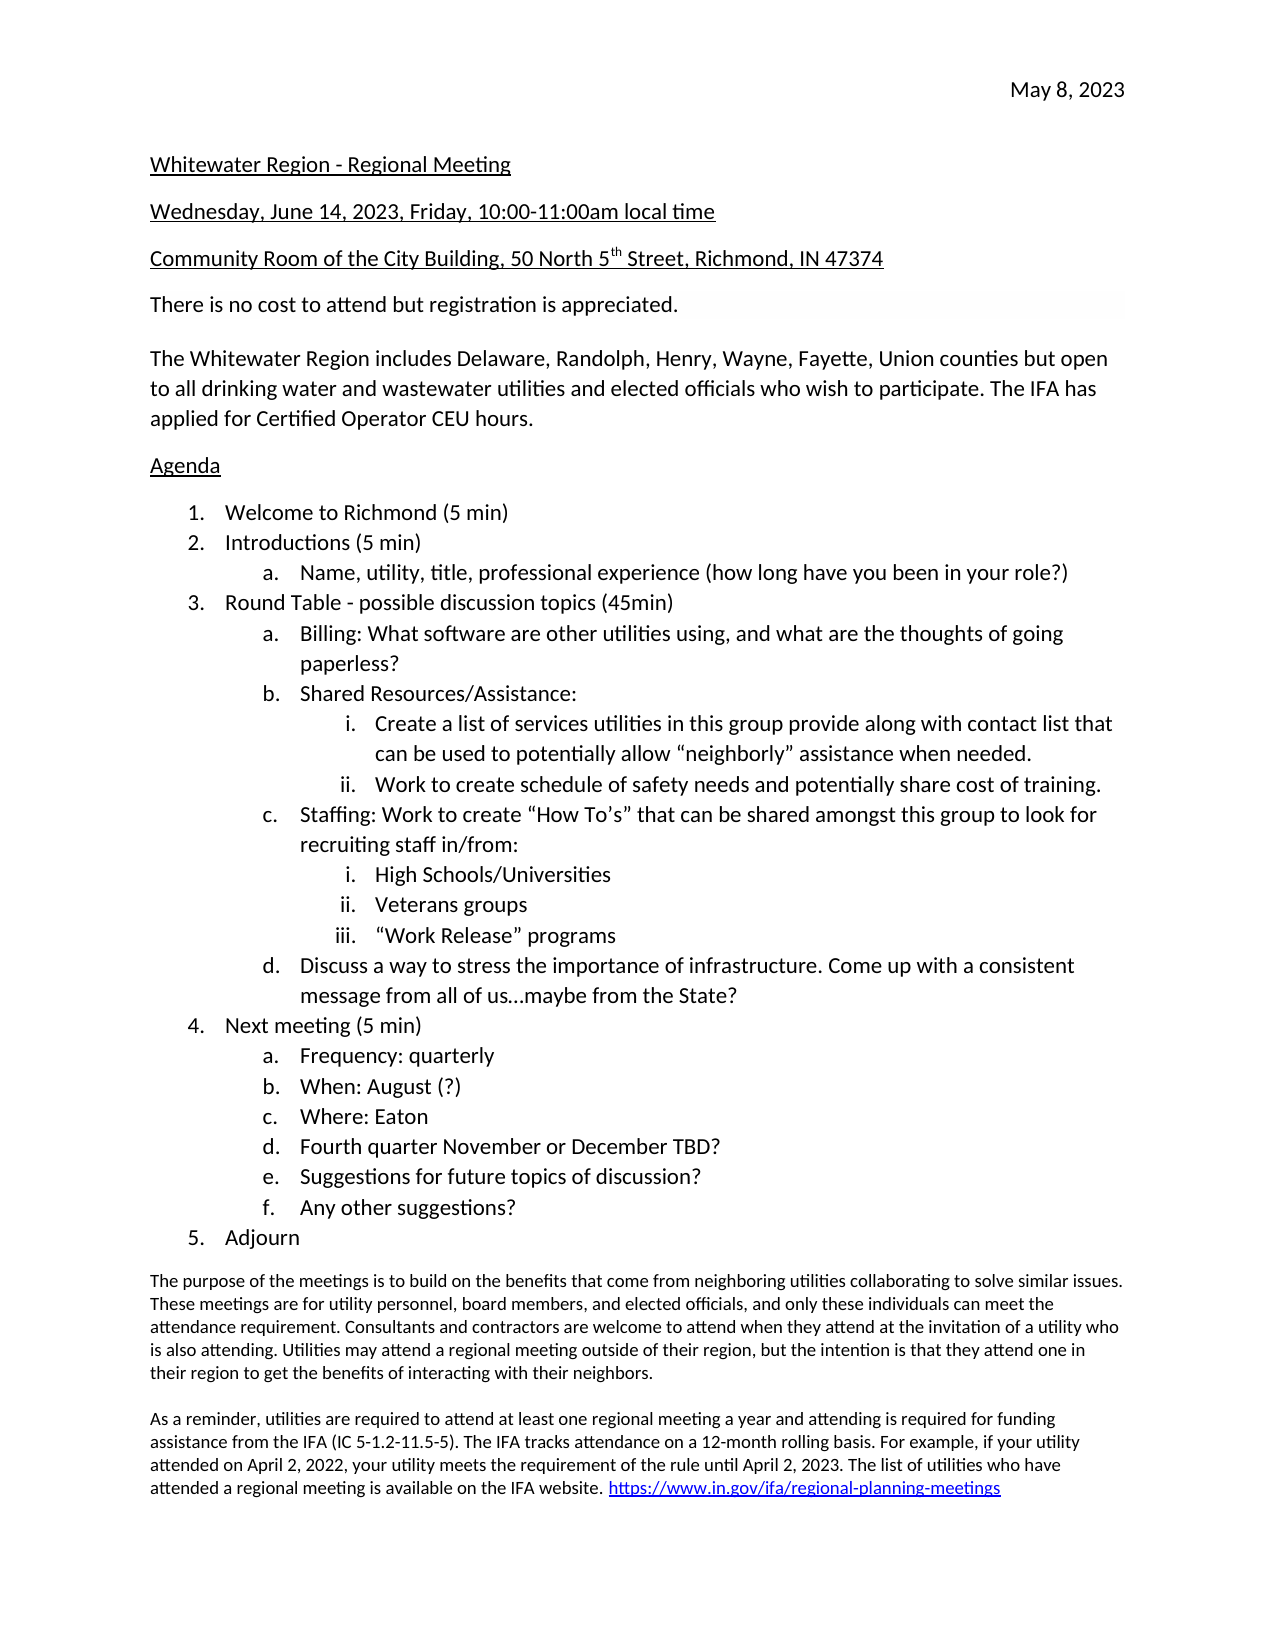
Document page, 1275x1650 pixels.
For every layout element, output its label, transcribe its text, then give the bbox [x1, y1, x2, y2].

list Billing: What software are other utilities using, and what are the thoughts of going paperless? [262, 619, 1125, 677]
list Any other suggestions? [262, 1193, 1125, 1221]
text The purpose of the meetings is to build on the benefits that come from neighboring utilities collaborating to solve similar issues. These meetings are for utility personnel, board members, and elected officials, and only these individuals can meet the attendance requirement. Consultants and contractors are welcome to attend when they attend at the invitation of a utility who is also attending. Utilities may attend a regional meeting outside of their region, but the intention is that they attend one in their region to get the benefits of interacting with their neighbors. [150, 1270, 1125, 1384]
text Whitewater Region - Regional Meeting [150, 150, 1125, 178]
list When: August (?) [262, 1072, 1125, 1100]
list Introductions (5 min) [187, 528, 1125, 556]
list Welcome to Richmond (5 min) [187, 498, 1125, 526]
text Community Room of the City Building, 50 North 5th Street, Richmond, IN 47374 [150, 244, 1125, 272]
list Where: Eaton [262, 1102, 1125, 1130]
list Shared Resources/Assistance: [262, 679, 1125, 707]
list Fourth quarter November or December TBD? [262, 1132, 1125, 1160]
list Round Table - possible discussion topics (45min) [187, 588, 1125, 616]
text Agenda [150, 451, 1125, 479]
text As a reminder, utilities are required to attend at least one regional meeting a year and attending is required for funding assistance from the IFA (IC 5-1.2-11.5-5). The IFA tracks attendance on a 12-month rolling basis. For example, if your utility attended on April 2, 2022, your utility meets the requirement of the rule until April 2, 2023. The list of utilities who have attended a regional meeting is available on the IFA website. https://www.in.gov/ifa/regional-planning-meetings [150, 1407, 1125, 1499]
text The Whitewater Region includes Delaware, Randolph, Henry, Wayne, Fayette, Union counties but open to all drinking water and wastewater utilities and elected officials who wish to participate. The IFA has applied for Certified Operator CEU hours. [150, 344, 1125, 432]
list Suggestions for future topics of discussion? [262, 1162, 1125, 1190]
list Create a list of services utilities in this group provide along with contact list that can be used to potentially allow “neighborly” assistance when needed. [356, 709, 1125, 767]
list Next meeting (5 min) [187, 1011, 1125, 1039]
list High Schools/Universities [356, 860, 1125, 888]
text Wednesday, June 14, 2023, Friday, 10:00-11:00am local time [150, 197, 1125, 225]
list Adjourn [187, 1223, 1125, 1251]
list Staffing: Work to create “How To’s” that can be shared amongst this group to look for recruiting staff in/from: [262, 800, 1125, 858]
list Name, utility, title, professional experience (how long have you been in your role?) [262, 558, 1125, 586]
list Veterans groups [356, 891, 1125, 918]
list Work to create schedule of safety needs and potentially share cost of training. [356, 770, 1125, 798]
text There is no cost to attend but registration is appreciated. [150, 291, 1125, 319]
list “Work Release” programs [356, 921, 1125, 949]
list Discuss a way to stress the importance of infrastructure. Come up with a consistent message from all of us…maybe from the State? [262, 951, 1125, 1009]
list Frequency: quarterly [262, 1042, 1125, 1069]
